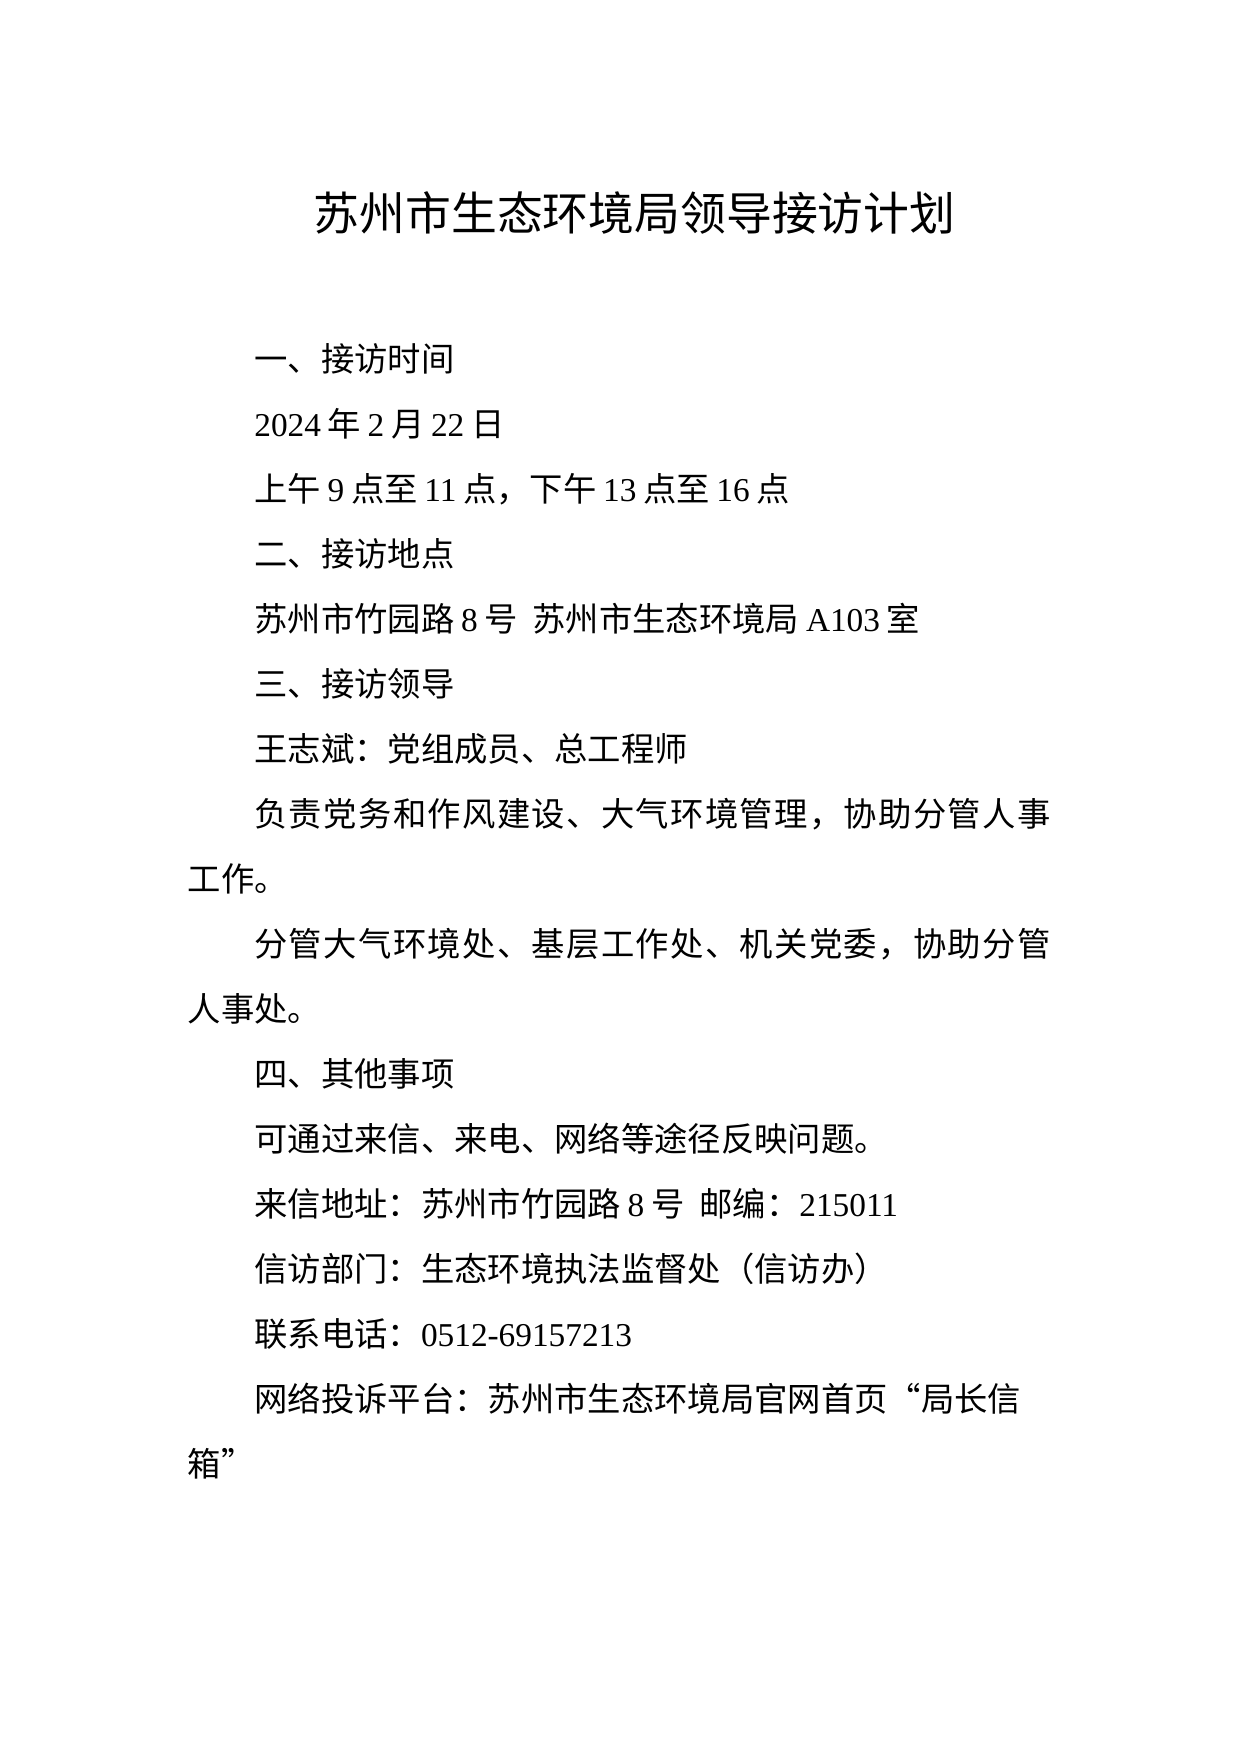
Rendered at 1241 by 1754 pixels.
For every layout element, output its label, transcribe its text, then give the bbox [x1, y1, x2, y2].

text 王志斌：党组成员、总工程师 [187, 714, 1053, 779]
text 2024年2月22日 [187, 389, 1053, 454]
text 来信地址：苏州市竹园路8号 邮编：215011 [187, 1169, 1053, 1234]
text 联系电话：0512-69157213 [187, 1299, 1053, 1364]
text 可通过来信、来电、网络等途径反映问题。 [187, 1104, 1053, 1169]
text 一、接访时间 [187, 324, 1053, 389]
text 苏州市竹园路8号 苏州市生态环境局A103室 [187, 584, 1053, 649]
text 苏州市生态环境局领导接访计划 [187, 162, 1053, 259]
text 上午9点至11点，下午13点至16点 [187, 454, 1053, 519]
text 分管大气环境处、基层工作处、机关党委，协助分管人事处。 [187, 909, 1053, 1039]
text 网络投诉平台：苏州市生态环境局官网首页“局长信箱” [187, 1364, 1053, 1494]
text 二、接访地点 [187, 519, 1053, 584]
text 信访部门：生态环境执法监督处（信访办） [187, 1234, 1053, 1299]
text 三、接访领导 [187, 649, 1053, 714]
text 负责党务和作风建设、大气环境管理，协助分管人事工作。 [187, 779, 1053, 909]
text 四、其他事项 [187, 1039, 1053, 1104]
